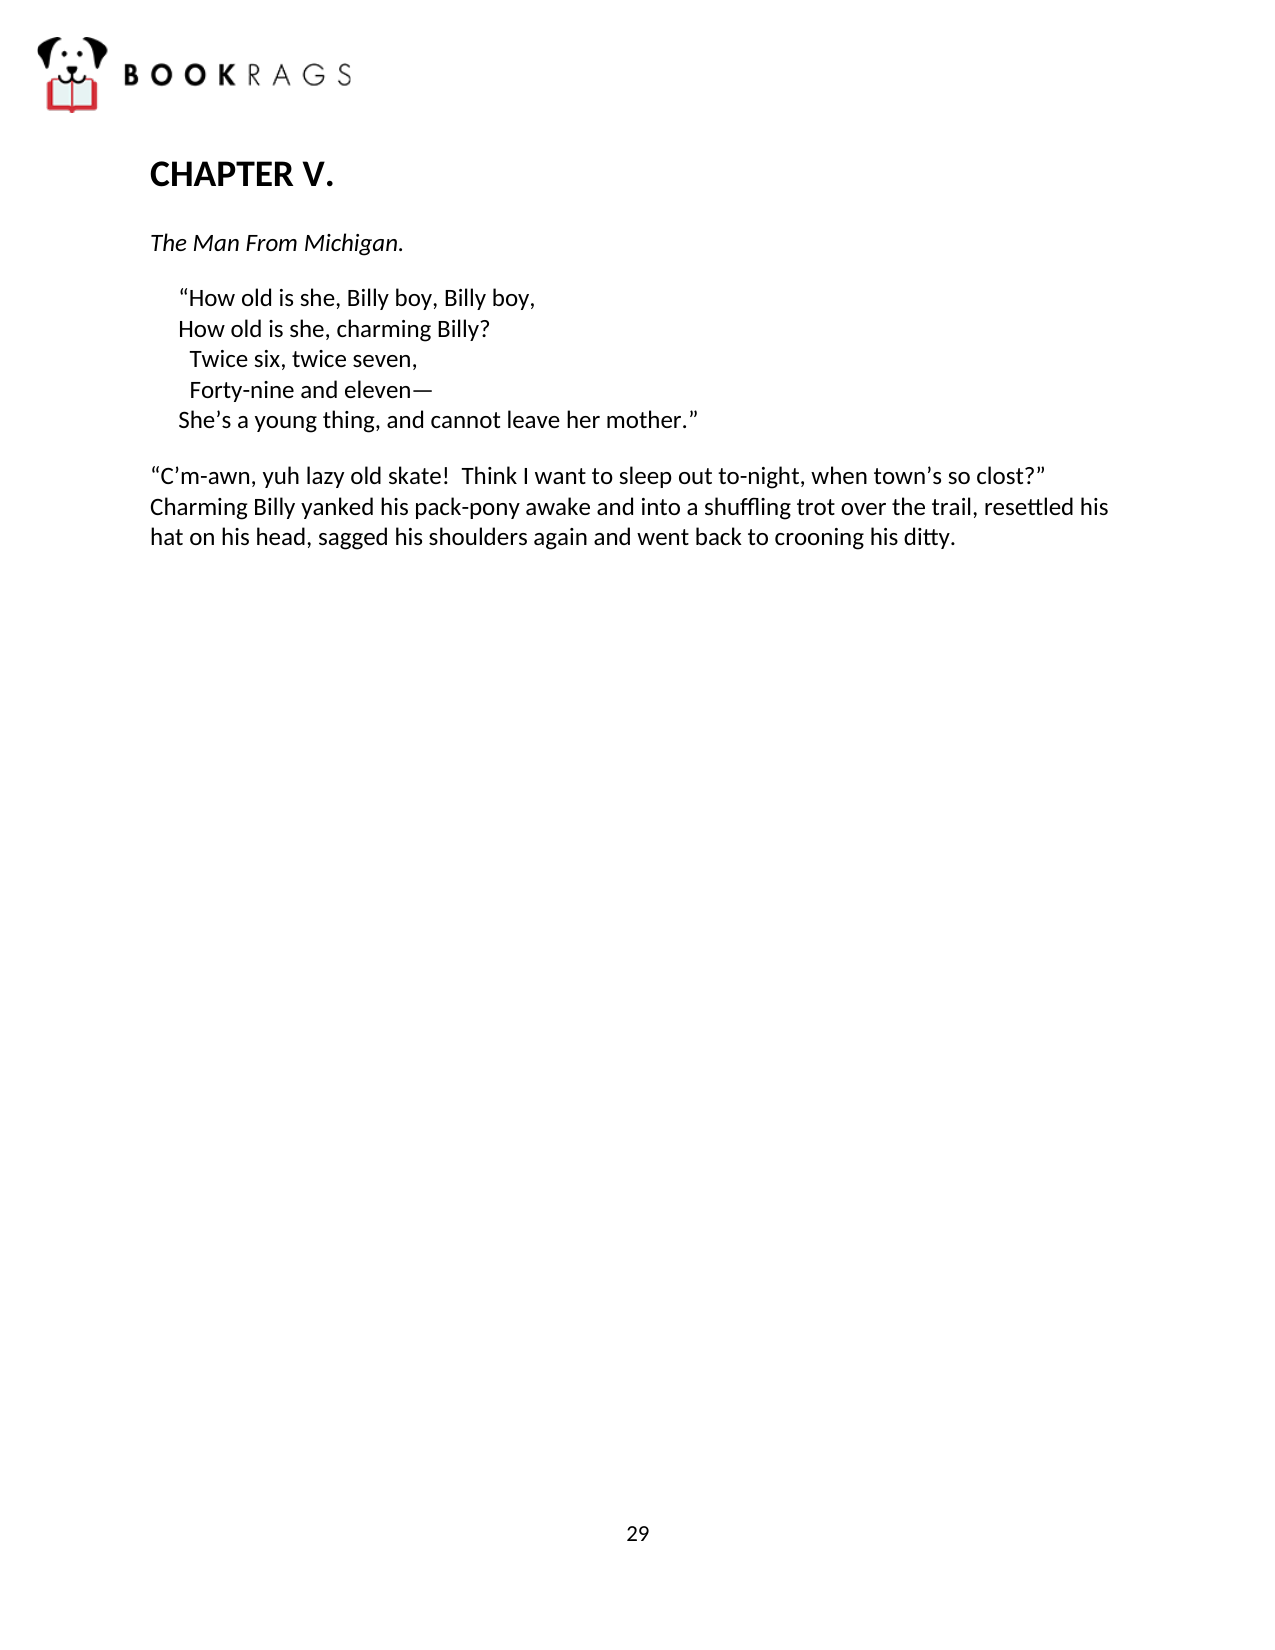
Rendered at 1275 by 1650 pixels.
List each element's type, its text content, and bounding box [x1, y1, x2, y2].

picture [37, 37, 351, 113]
text The Man From Michigan. [150, 227, 1125, 257]
text CHAPTER V. [150, 150, 1125, 196]
text “How old is she, Billy boy, Billy boy, How old is she, charming Billy? Twice six, twice seven, Forty-nine and eleven—­ She’s a young thing, and cannot leave her mother.” [150, 282, 1125, 435]
text “C’m-awn, yuh lazy old skate! Think I want to sleep out to-night, when town’s so clost?” Charming Billy yanked his pack-pony awake and into a shuffling trot over the trail, resettled his hat on his head, sagged his shoulders again and went back to crooning his ditty. [150, 460, 1125, 552]
